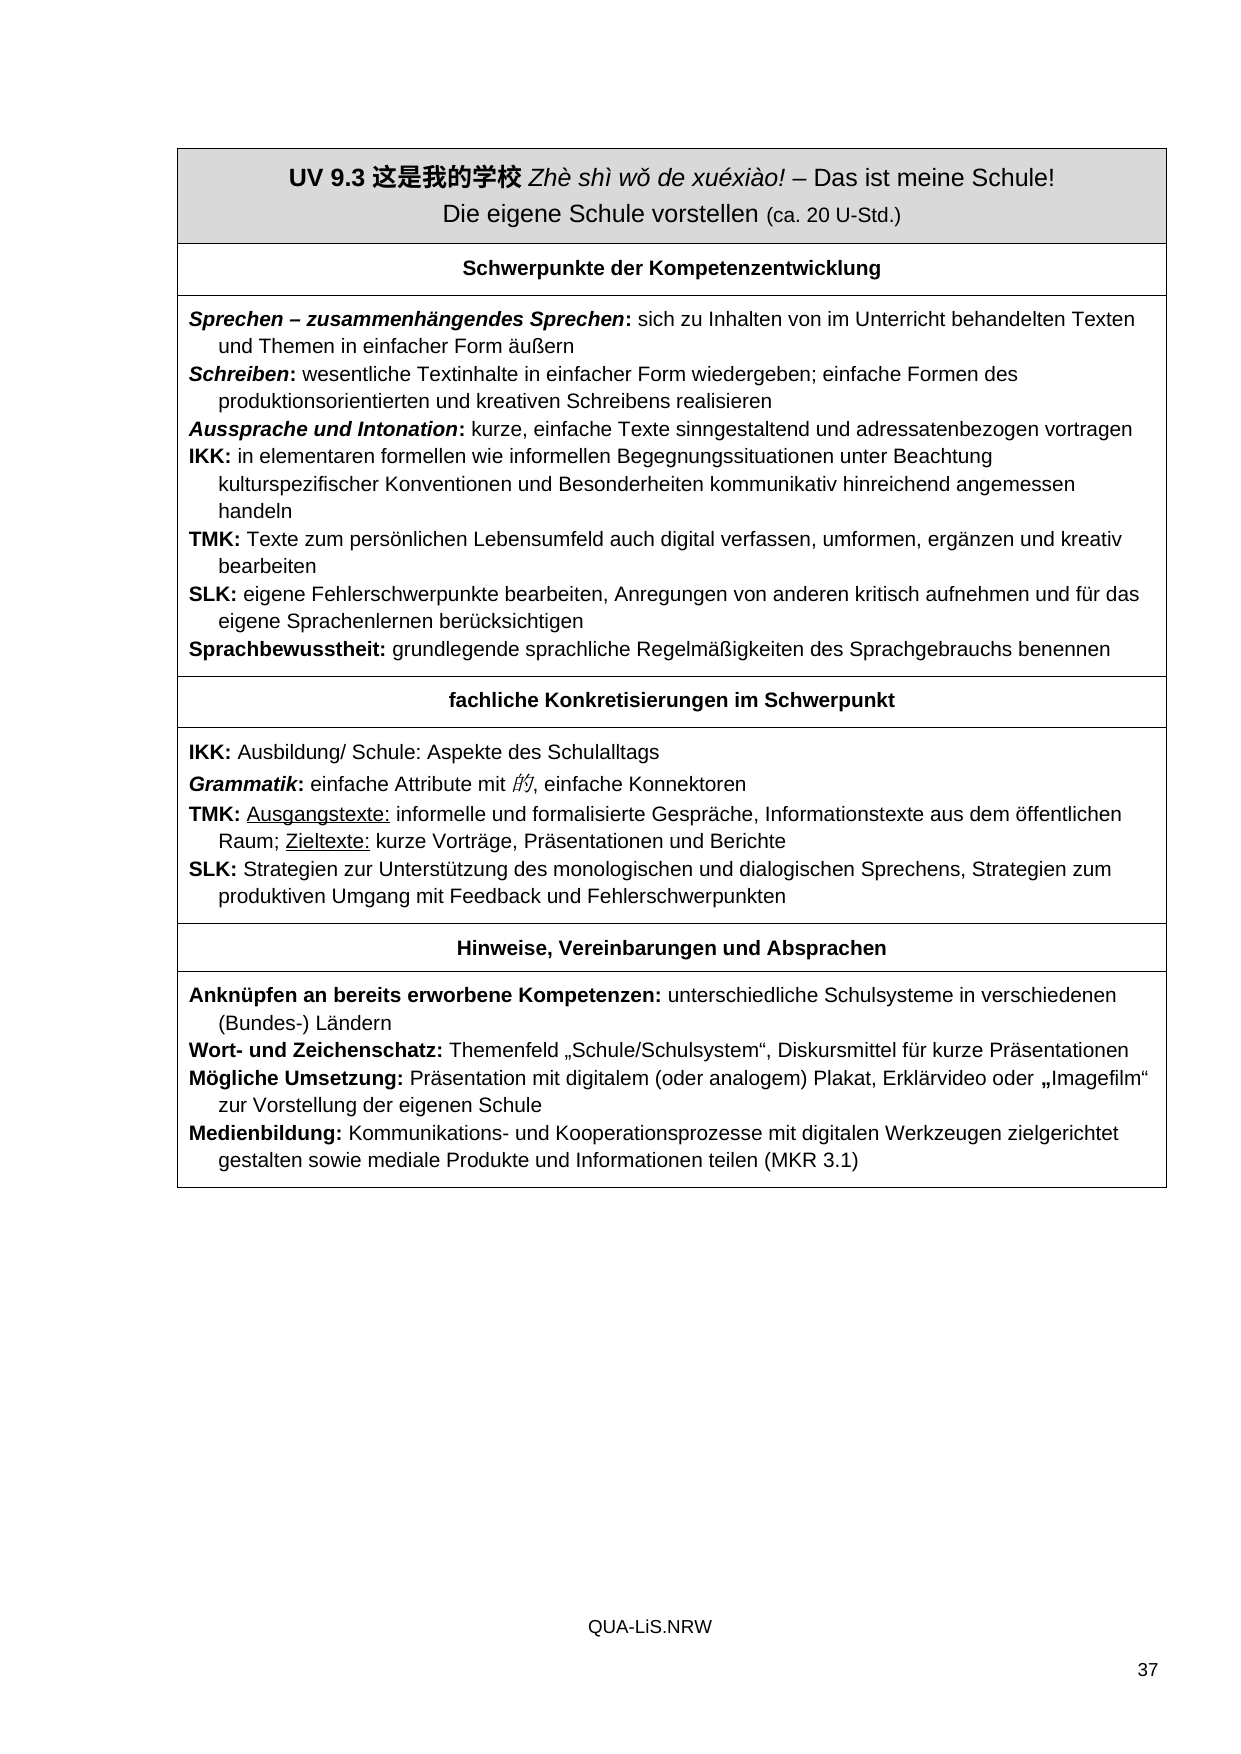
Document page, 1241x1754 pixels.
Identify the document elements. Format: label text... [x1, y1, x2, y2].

table_cell Sprechen – zusammenhängendes Sprechen: sich zu Inhalten von im Unterricht behandelten Texten und Themen in einfacher Form äußern Schreiben: wesentliche Textinhalte in einfacher Form wiedergeben; einfache Formen des produktionsorientierten und kreativen Schreibens realisieren Aussprache und Intonation: kurze, einfache Texte sinngestaltend und adressatenbezogen vortragen IKK: in elementaren formellen wie informellen Begegnungssituationen unter Beachtung kulturspezifischer Konventionen und Besonderheiten kommunikativ hinreichend angemessen handeln TMK: Texte zum persönlichen Lebensumfeld auch digital verfassen, umformen, ergänzen und kreativ bearbeiten SLK: eigene Fehlerschwerpunkte bearbeiten, Anregungen von anderen kritisch aufnehmen und für das eigene Sprachenlernen berücksichtigen Sprachbewusstheit: grundlegende sprachliche Regelmäßigkeiten des Sprachgebrauchs benennen [178, 296, 1166, 676]
table_header UV 9.3 这是我的学校 Zhè shì wǒ de xuéxiào! – Das ist meine Schule! Die eigene Schule vorstellen (ca. 20 U-Std.) [178, 149, 1166, 243]
table_cell fachliche Konkretisierungen im Schwerpunkt [178, 677, 1166, 727]
table_cell Anknüpfen an bereits erworbene Kompetenzen: unterschiedliche Schulsysteme in verschiedenen (Bundes-) Ländern Wort- und Zeichenschatz: Themenfeld „Schule/Schulsystem“, Diskursmittel für kurze Präsentationen Mögliche Umsetzung: Präsentation mit digitalem (oder analogem) Plakat, Erklärvideo oder „Imagefilm“ zur Vorstellung der eigenen Schule Medienbildung: Kommunikations- und Kooperationsprozesse mit digitalen Werkzeugen zielgerichtet gestalten sowie mediale Produkte und Informationen teilen (MKR 3.1) [178, 972, 1166, 1187]
table_cell Hinweise, Vereinbarungen und Absprachen [178, 924, 1166, 971]
table_cell Schwerpunkte der Kompetenzentwicklung [178, 244, 1166, 294]
table_cell IKK: Ausbildung/ Schule: Aspekte des Schulalltags Grammatik: einfache Attribute mit 的, einfache Konnektoren TMK: Ausgangstexte: informelle und formalisierte Gespräche, Informationstexte aus dem öffentlichen Raum; Zieltexte: kurze Vorträge, Präsentationen und Berichte SLK: Strategien zur Unterstützung des monologischen und dialogischen Sprechens, Strategien zum produktiven Umgang mit Feedback und Fehlerschwerpunkten [178, 728, 1166, 923]
